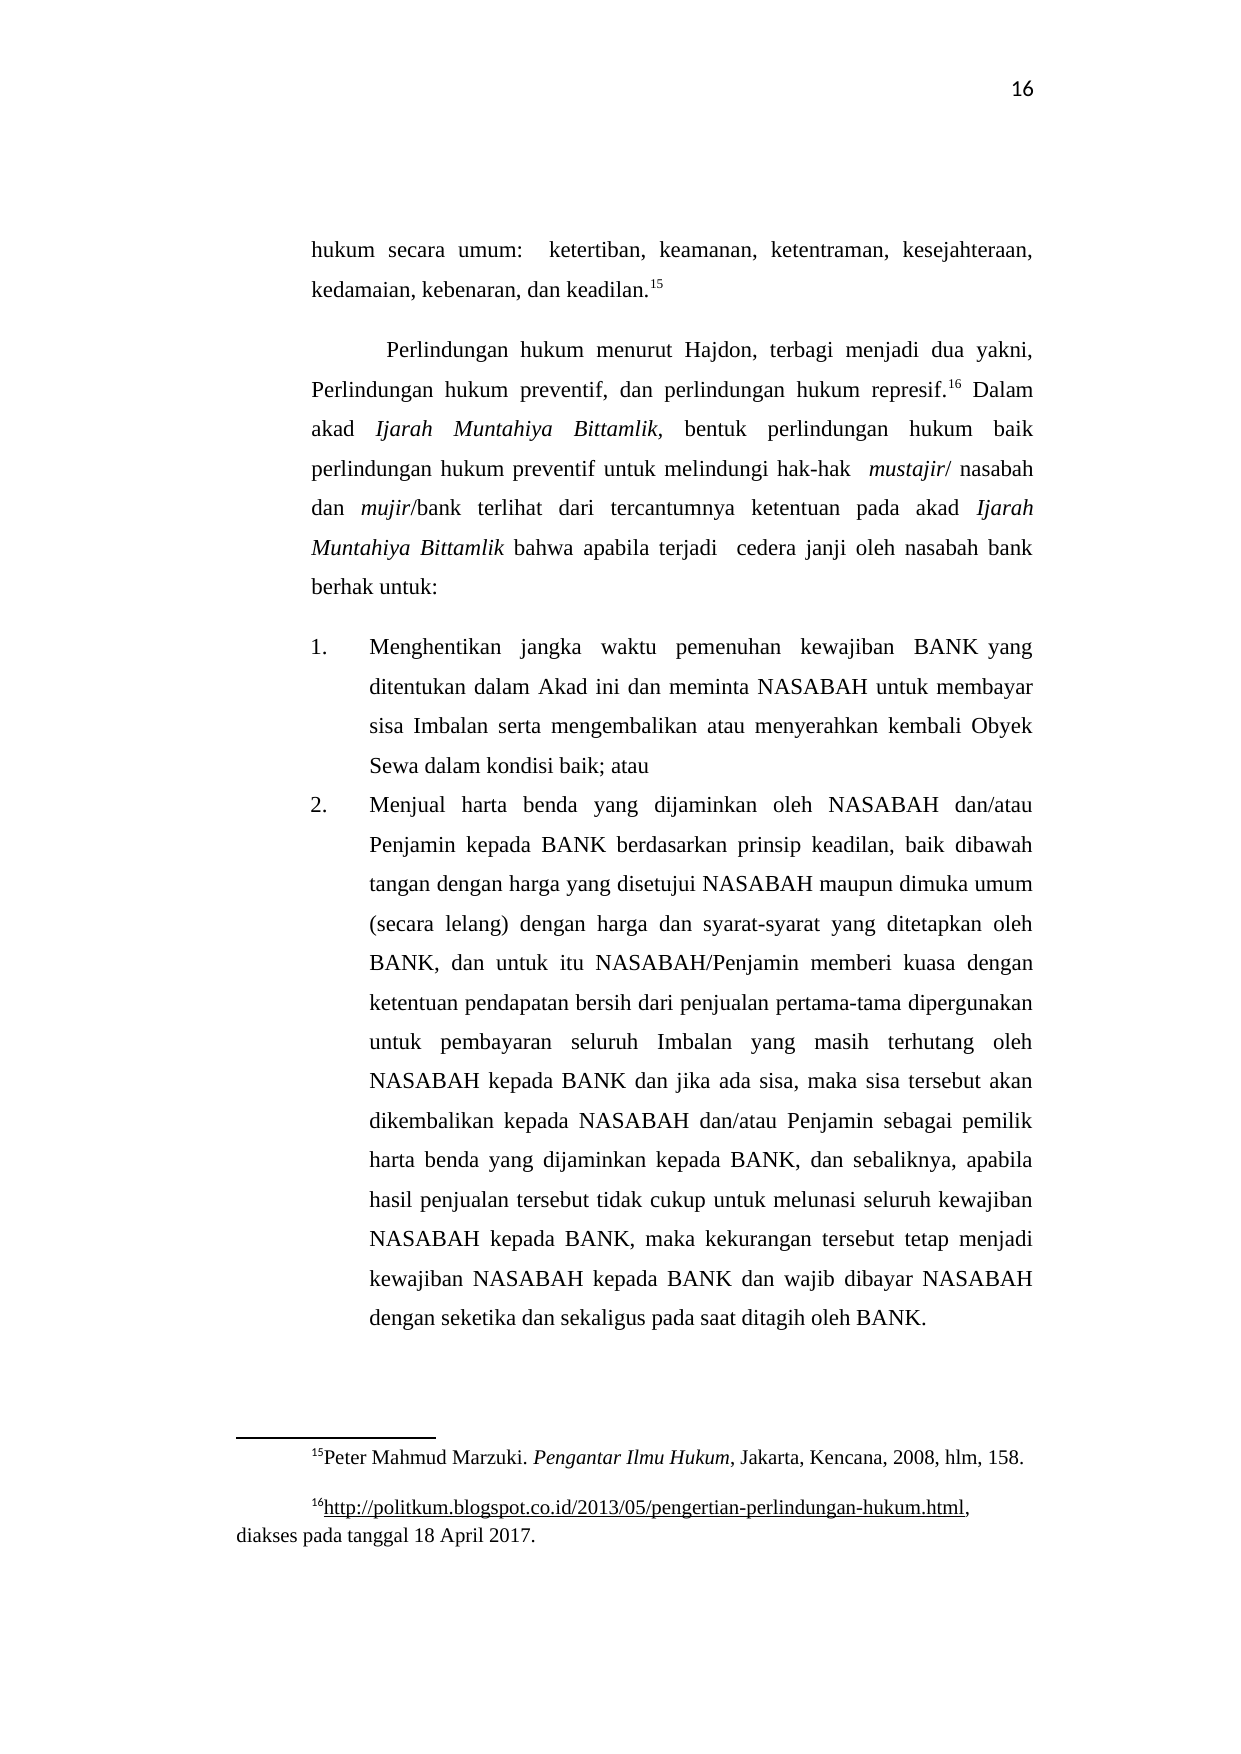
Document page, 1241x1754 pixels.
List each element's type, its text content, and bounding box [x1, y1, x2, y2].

list Menghentikan jangka waktu pemenuhan kewajiban BANK yang ditentukan dalam Akad ini dan meminta NASABAH untuk membayar sisa Imbalan serta mengembalikan atau menyerahkan kembali Obyek Sewa dalam kondisi baik; atau [310, 633, 1034, 778]
list Menjual harta benda yang dijaminkan oleh NASABAH dan/atau Penjamin kepada BANK berdasarkan prinsip keadilan, baik dibawah tangan dengan harga yang disetujui NASABAH maupun dimuka umum (secara lelang) dengan harga dan syarat-syarat yang ditetapkan oleh BANK, dan untuk itu NASABAH/Penjamin memberi kuasa dengan ketentuan pendapatan bersih dari penjualan pertama-tama dipergunakan untuk pembayaran seluruh Imbalan yang masih terhutang oleh NASABAH kepada BANK dan jika ada sisa, maka sisa tersebut akan dikembalikan kepada NASABAH dan/atau Penjamin sebagai pemilik harta benda yang dijaminkan kepada BANK, dan sebaliknya, apabila hasil penjualan tersebut tidak cukup untuk melunasi seluruh kewajiban NASABAH kepada BANK, maka kekurangan tersebut tetap menjadi kewajiban NASABAH kepada BANK dan wajib dibayar NASABAH dengan seketika dan sekaligus pada saat ditagih oleh BANK. [310, 791, 1034, 1331]
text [311, 236, 1034, 302]
text Perlindungan hukum menurut Hajdon, terbagi menjadi dua yakni, Perlindungan hukum preventif, dan perlindungan hukum represif. Dalam akad Ijarah Muntahiya Bittamlik, bentuk perlindungan hukum baik perlindungan hukum preventif untuk melindungi hak-hak mustajir/ nasabah dan mujir/bank terlihat dari tercantumnya ketentuan pada akad Ijarah Muntahiya Bittamlik bahwa apabila terjadi cedera janji oleh nasabah bank berhak untuk: [311, 336, 1034, 599]
